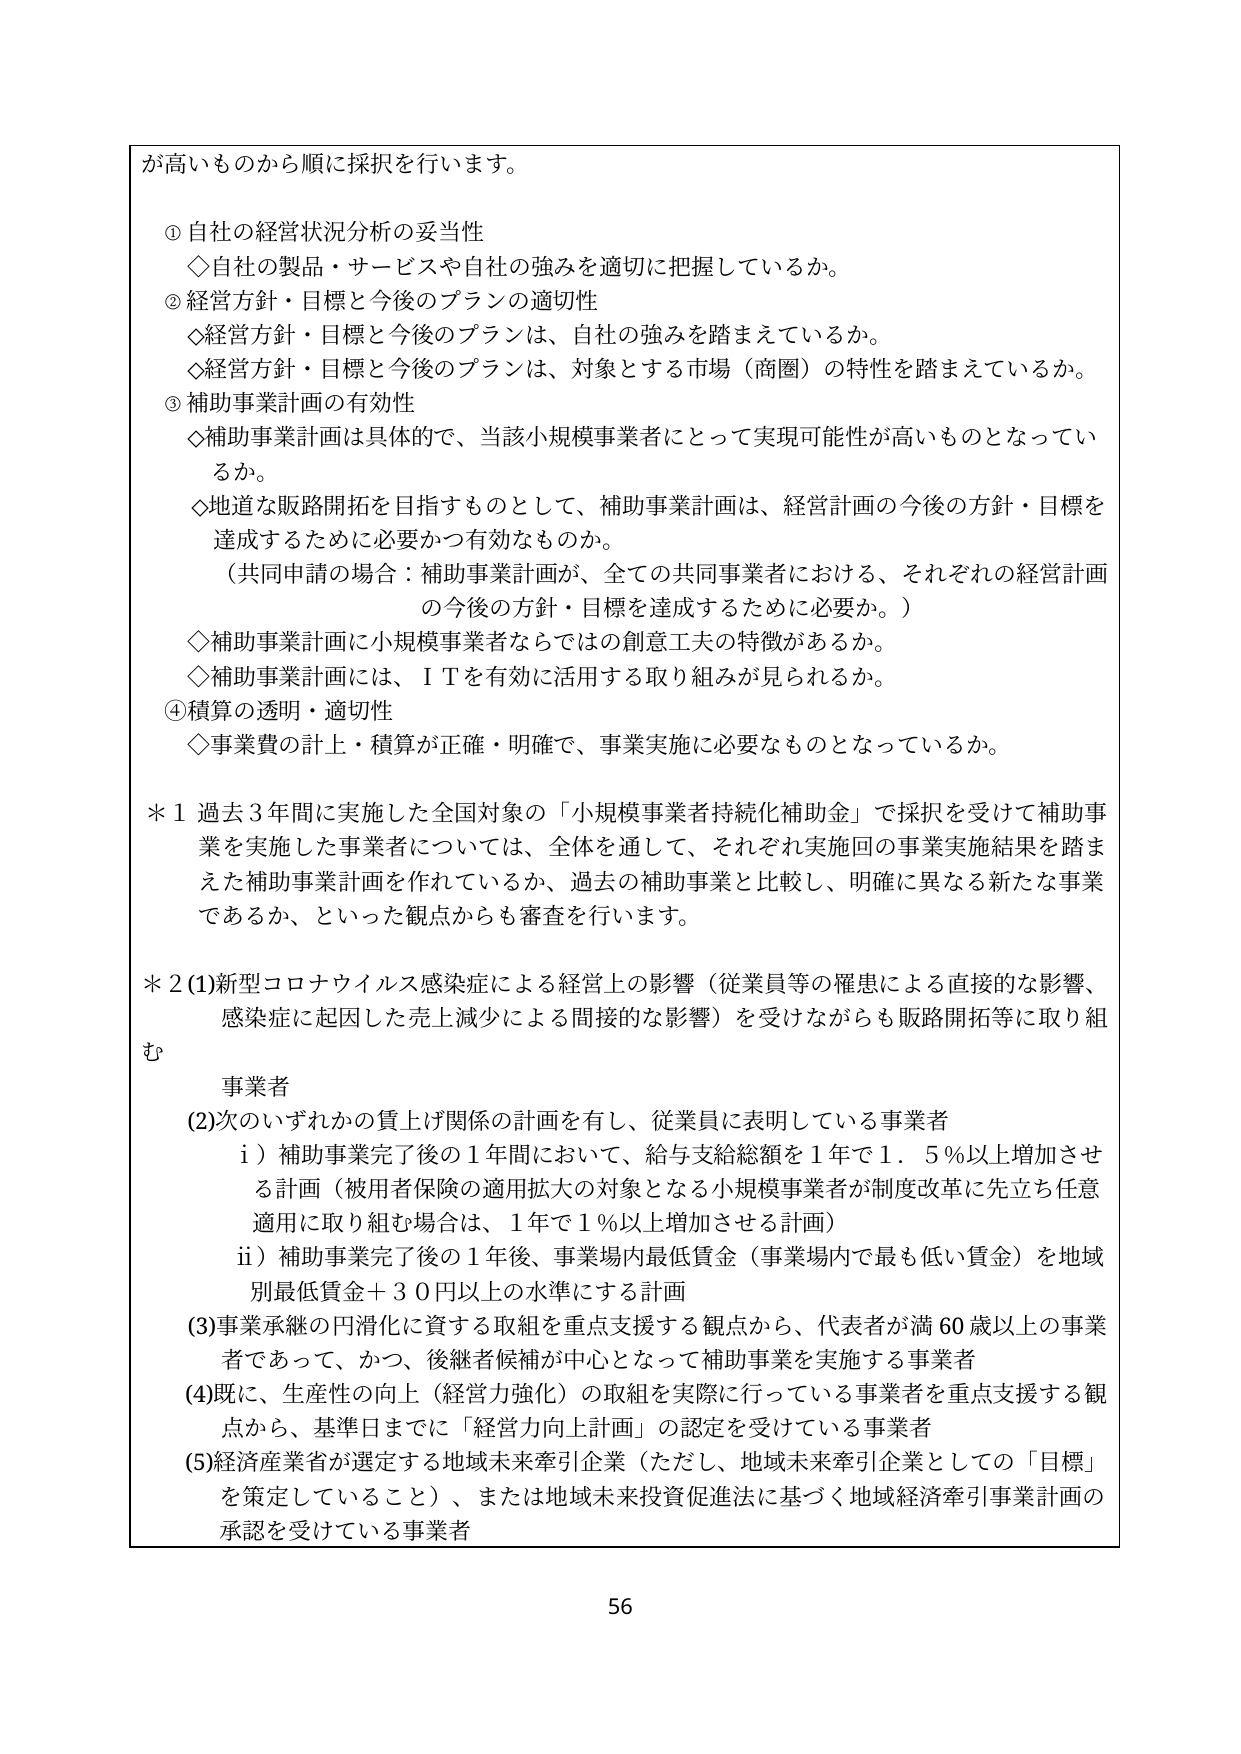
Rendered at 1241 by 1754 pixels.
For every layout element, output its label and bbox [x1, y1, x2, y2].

table_cell [131, 146, 1119, 1546]
